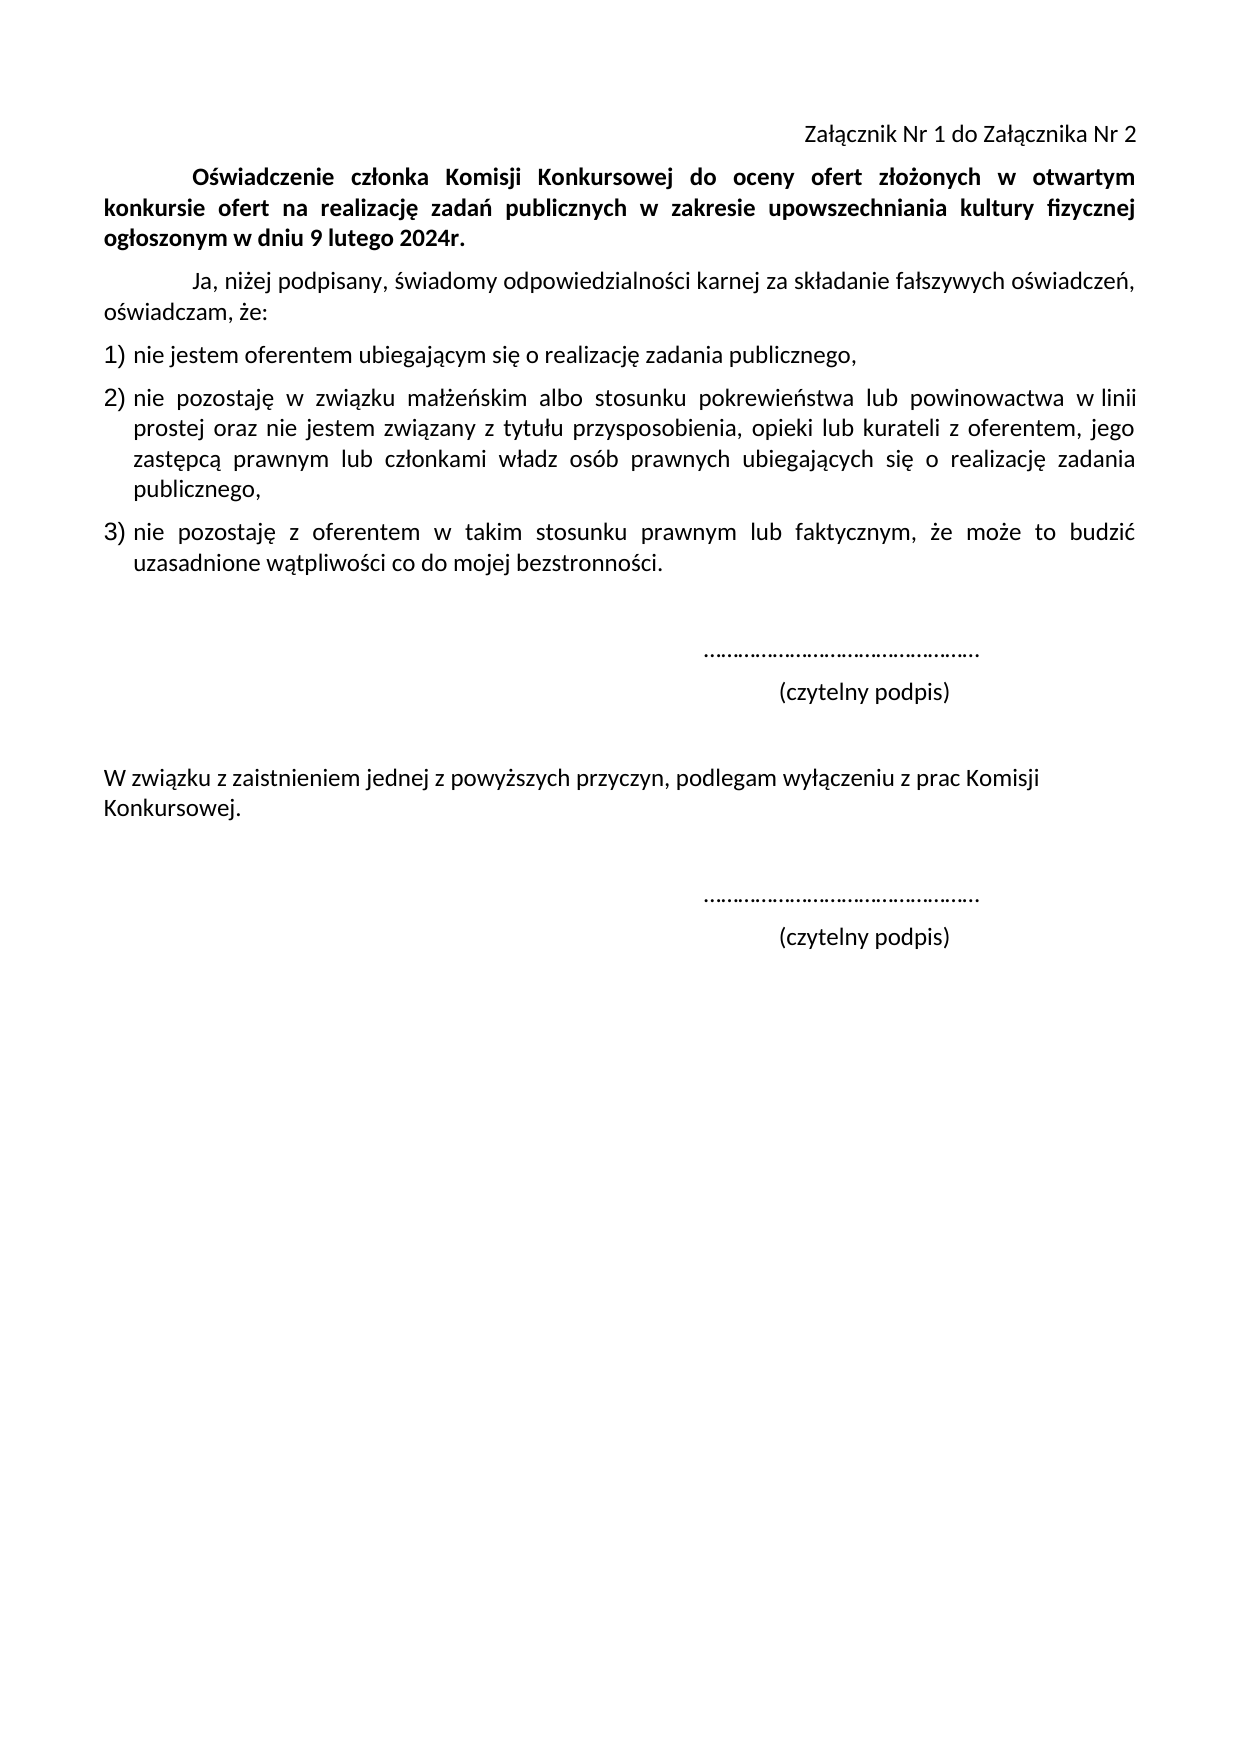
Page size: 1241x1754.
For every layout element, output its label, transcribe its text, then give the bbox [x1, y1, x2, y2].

text ………………………………………… [628, 633, 1137, 663]
text Oświadczenie członka Komisji Konkursowej do oceny ofert złożonych w otwartym konkursie ofert na realizację zadań publicznych w zakresie upowszechniania kultury fizycznej ogłoszonym w dniu 9 lutego 2024r. [103, 161, 1137, 253]
text Załącznik Nr 1 do Załącznika Nr 2 [103, 118, 1137, 149]
text (czytelny podpis) [703, 922, 1137, 952]
text Ja, niżej podpisany, świadomy odpowiedzialności karnej za składanie fałszywych oświadczeń, oświadczam, że: [103, 265, 1137, 326]
text ………………………………………… [628, 878, 1137, 909]
list nie jestem oferentem ubiegającym się o realizację zadania publicznego, [103, 339, 1137, 369]
text (czytelny podpis) [703, 676, 1137, 706]
text W związku z zaistnieniem jednej z powyższych przyczyn, podlegam wyłączeniu z prac Komisji Konkursowej. [103, 762, 1137, 823]
list nie pozostaję w związku małżeńskim albo stosunku pokrewieństwa lub powinowactwa w linii prostej oraz nie jestem związany z tytułu przysposobienia, opieki lub kurateli z oferentem, jego zastępcą prawnym lub członkami władz osób prawnych ubiegających się o realizację zadania publicznego, [103, 382, 1137, 504]
list nie pozostaję z oferentem w takim stosunku prawnym lub faktycznym, że może to budzić uzasadnione wątpliwości co do mojej bezstronności. [103, 516, 1137, 577]
